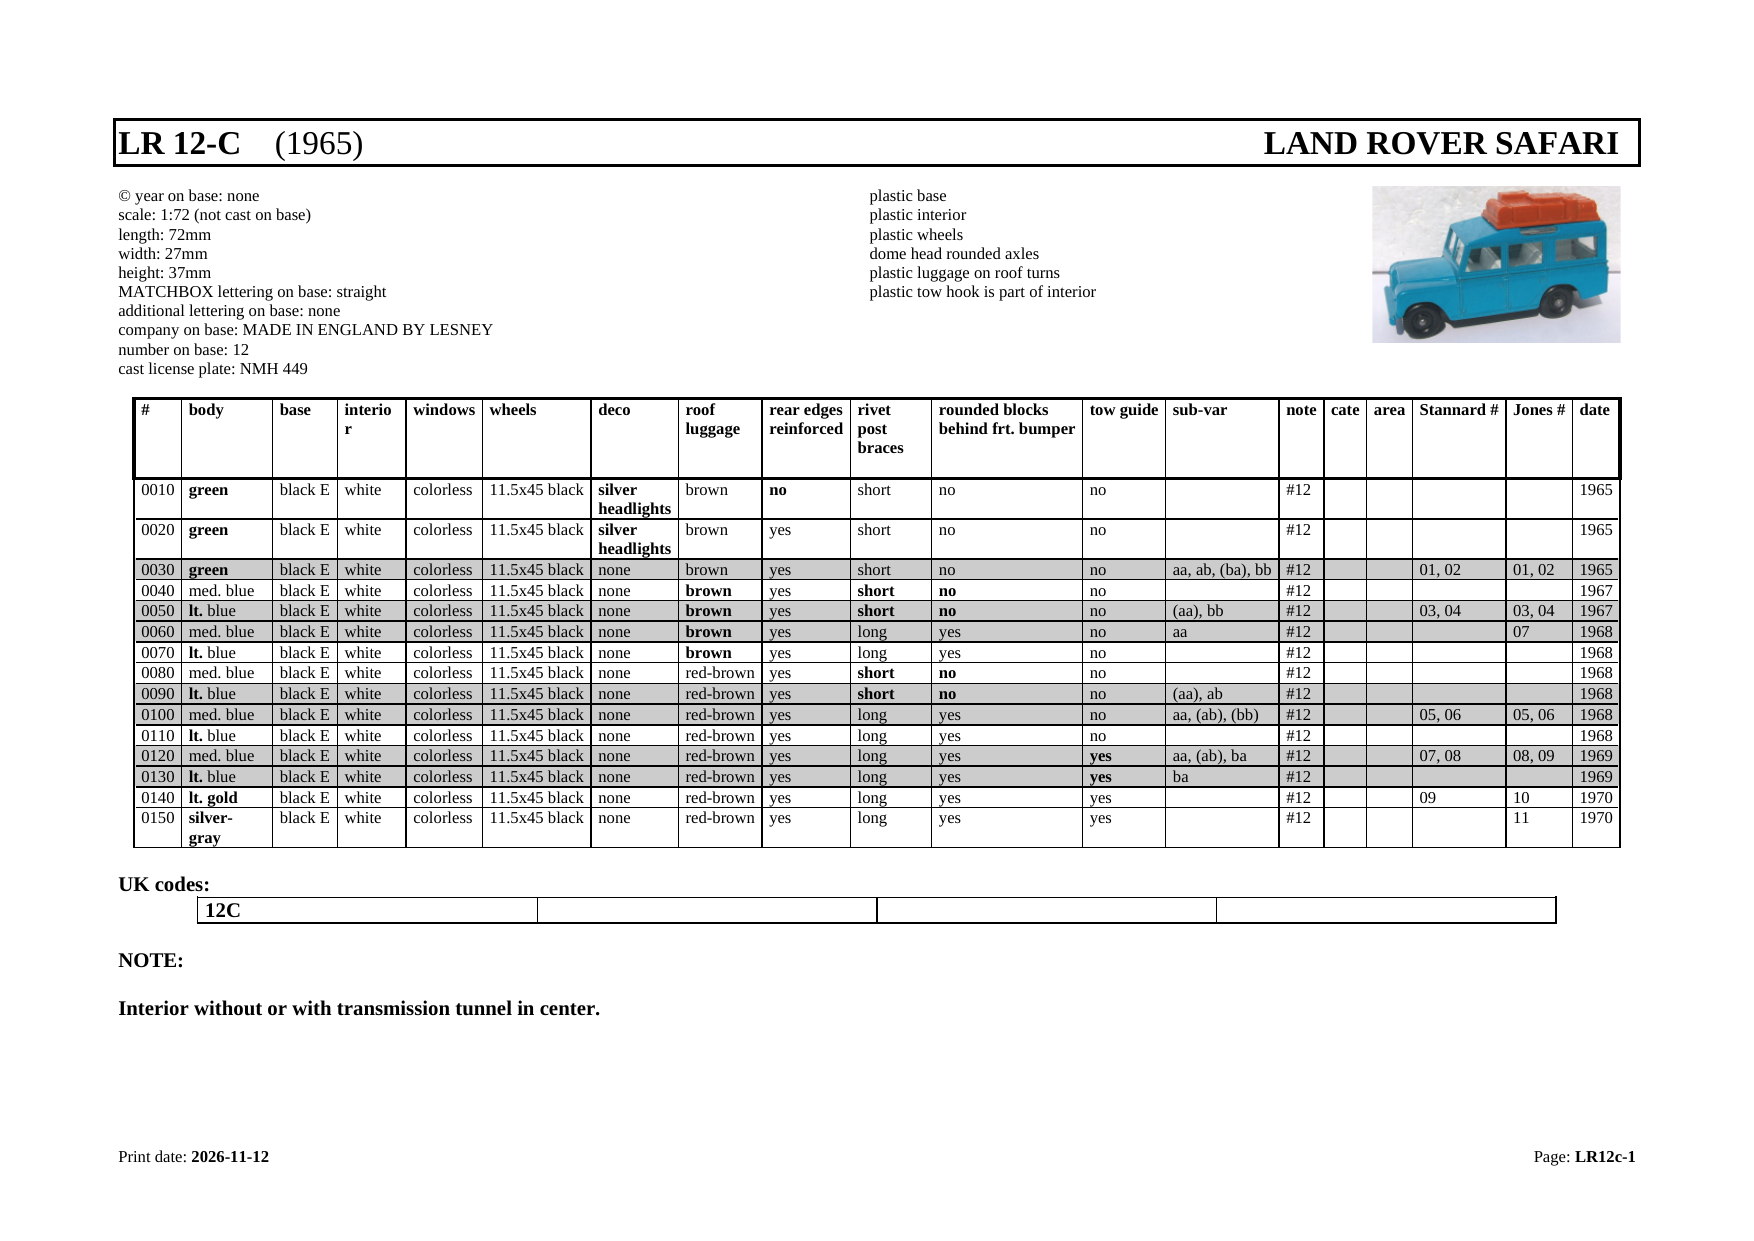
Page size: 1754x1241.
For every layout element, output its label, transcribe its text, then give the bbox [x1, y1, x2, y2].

table_cell lt. blue [182, 684, 272, 703]
table_cell black E [273, 560, 337, 579]
table_cell no [1083, 726, 1165, 744]
table_cell [1413, 643, 1505, 662]
table_cell long [851, 746, 931, 765]
table_cell no [932, 663, 1082, 682]
table_cell silver-gray [182, 808, 272, 847]
table_cell [1325, 520, 1366, 558]
table_cell lt. blue [182, 601, 272, 620]
table_cell 0030 [135, 558, 181, 579]
table_cell no [932, 580, 1082, 599]
table_cell 11 [1507, 808, 1572, 847]
table_cell [1507, 726, 1572, 744]
table_cell [1325, 705, 1366, 724]
table_header wheels [483, 400, 590, 477]
table_cell [1166, 520, 1278, 558]
table_cell yes [932, 622, 1082, 641]
table_header date [1573, 400, 1618, 477]
table_cell aa, (ab), (bb) [1166, 705, 1278, 724]
table_cell 05, 06 [1507, 705, 1572, 724]
table_cell white [338, 767, 405, 786]
table_cell 11.5x45 black [483, 663, 590, 682]
table_cell yes [932, 643, 1082, 662]
table_cell yes [763, 622, 850, 641]
table_cell [1166, 808, 1278, 847]
text Interior without or with transmission tunnel in center. [118, 996, 1636, 1020]
table_cell no [1083, 601, 1165, 620]
table_cell #12 [1280, 808, 1323, 847]
table_cell med. blue [182, 663, 272, 682]
table_cell no [1083, 705, 1165, 724]
table_cell #12 [1280, 684, 1323, 703]
table_cell 1970 [1573, 786, 1619, 807]
table_cell 0100 [135, 703, 181, 724]
table_cell yes [1083, 788, 1165, 807]
table_cell white [338, 643, 405, 662]
text LR 12-C (1965) LAND ROVER SAFARI [116, 121, 1638, 164]
table_cell [1166, 480, 1278, 518]
table_cell colorless [407, 726, 482, 744]
table_cell red-brown [679, 767, 761, 786]
table_cell yes [932, 746, 1082, 765]
table_cell none [592, 808, 678, 847]
table_header © year on base: none scale: 1:72 (not cast on base) length: 72mm width: 27mm height: 37mm MATCHBOX lettering on base: straight additional lettering on base: none company on base: MADE IN ENGLAND BY LESNEY number on base: 12 cast license plate: NMH 449 [118, 186, 869, 378]
table_cell no [1083, 480, 1165, 518]
table_cell none [592, 580, 678, 599]
table_cell [1367, 808, 1412, 847]
table_cell #12 [1280, 480, 1323, 518]
table_header [1217, 898, 1555, 922]
text UK codes: [118, 872, 1636, 896]
table_cell yes [1083, 808, 1165, 847]
table_header deco [592, 400, 678, 477]
table_cell 1968 [1573, 641, 1619, 662]
table_cell 11.5x45 black [483, 601, 590, 620]
table_cell white [338, 726, 405, 744]
table_cell short [851, 663, 931, 682]
table_cell (aa), bb [1166, 601, 1278, 620]
table_header [538, 898, 876, 922]
table_cell white [338, 520, 405, 558]
table_cell 03, 04 [1413, 601, 1505, 620]
table_cell [1507, 580, 1572, 599]
table_cell black E [273, 643, 337, 662]
table_cell 0140 [135, 786, 181, 807]
table_cell lt. blue [182, 643, 272, 662]
table_cell black E [273, 726, 337, 744]
table_cell 0070 [135, 641, 181, 662]
table_cell [1325, 663, 1366, 682]
table_cell white [338, 601, 405, 620]
table_cell #12 [1280, 746, 1323, 765]
table_cell colorless [407, 684, 482, 703]
table_cell [1413, 622, 1505, 641]
table_cell white [338, 705, 405, 724]
table_cell red-brown [679, 808, 761, 847]
table_cell black E [273, 788, 337, 807]
table_cell #12 [1280, 767, 1323, 786]
table_header note [1280, 400, 1323, 477]
table_cell long [851, 705, 931, 724]
table_header tow guide [1083, 400, 1165, 477]
table_cell 09 [1413, 788, 1505, 807]
table_cell [1367, 520, 1412, 558]
table_cell black E [273, 808, 337, 847]
table_cell colorless [407, 580, 482, 599]
text NOTE: [118, 948, 1636, 972]
table_cell black E [273, 580, 337, 599]
table_cell [1413, 520, 1505, 558]
table_cell brown [679, 643, 761, 662]
table_cell no [932, 520, 1082, 558]
table_cell [1325, 726, 1366, 744]
table_header body [182, 400, 272, 477]
table_cell silver headlights [592, 520, 678, 558]
table_cell green [182, 480, 272, 518]
table_header rivet post braces [851, 400, 931, 477]
table_cell 11.5x45 black [483, 705, 590, 724]
table_cell [1367, 643, 1412, 662]
table_cell [1166, 643, 1278, 662]
table_cell 1969 [1573, 745, 1619, 765]
table_cell 0050 [135, 600, 181, 620]
table_cell 1970 [1573, 807, 1619, 847]
table_cell colorless [407, 601, 482, 620]
table_header windows [407, 400, 482, 477]
table_cell colorless [407, 520, 482, 558]
table_cell no [932, 684, 1082, 703]
table_cell yes [763, 726, 850, 744]
table_cell colorless [407, 480, 482, 518]
table_cell yes [763, 580, 850, 599]
table_cell 11.5x45 black [483, 788, 590, 807]
table_cell #12 [1280, 580, 1323, 599]
table_cell yes [763, 788, 850, 807]
table_cell #12 [1280, 601, 1323, 620]
table_cell [1325, 580, 1366, 599]
table_cell colorless [407, 663, 482, 682]
table_cell white [338, 788, 405, 807]
table_cell colorless [407, 622, 482, 641]
table_cell 0010 [135, 480, 181, 518]
table_cell lt. blue [182, 726, 272, 744]
table_cell no [1083, 580, 1165, 599]
table_cell [1413, 480, 1505, 518]
table_cell colorless [407, 788, 482, 807]
table_cell 1968 [1573, 703, 1619, 724]
table_cell #12 [1280, 788, 1323, 807]
table_cell 0150 [135, 807, 181, 847]
table_cell 0120 [135, 745, 181, 765]
table_cell 1968 [1573, 683, 1619, 703]
table_cell 1965 [1573, 518, 1619, 558]
table_cell white [338, 560, 405, 579]
table_cell [1413, 663, 1505, 682]
table_cell [1507, 643, 1572, 662]
table_cell 11.5x45 black [483, 643, 590, 662]
table_cell #12 [1280, 560, 1323, 579]
table_cell [1325, 746, 1366, 765]
table_cell no [932, 601, 1082, 620]
table_header sub-var [1166, 400, 1278, 477]
table_cell 0080 [135, 662, 181, 682]
table_cell brown [679, 560, 761, 579]
table_cell white [338, 622, 405, 641]
table_cell no [1083, 560, 1165, 579]
table_cell colorless [407, 746, 482, 765]
table_cell 11.5x45 black [483, 580, 590, 599]
table_cell red-brown [679, 663, 761, 682]
table_cell white [338, 684, 405, 703]
table_cell brown [679, 580, 761, 599]
table_cell colorless [407, 705, 482, 724]
table_header area [1367, 400, 1412, 477]
table_cell yes [932, 808, 1082, 847]
table_cell black E [273, 746, 337, 765]
table_cell [1367, 684, 1412, 703]
table_cell short [851, 520, 931, 558]
table_cell aa [1166, 622, 1278, 641]
table_cell yes [763, 746, 850, 765]
table_cell short [851, 684, 931, 703]
table_cell colorless [407, 643, 482, 662]
table_cell no [763, 480, 850, 518]
table_cell brown [679, 622, 761, 641]
table_header [878, 898, 1216, 922]
table_cell [1166, 726, 1278, 744]
table_cell [1166, 663, 1278, 682]
table_cell none [592, 726, 678, 744]
table_cell long [851, 767, 931, 786]
table_cell [1507, 520, 1572, 558]
table_cell 1967 [1573, 600, 1619, 620]
table_cell [1507, 663, 1572, 682]
table_cell colorless [407, 808, 482, 847]
table_cell yes [763, 705, 850, 724]
table_cell 11.5x45 black [483, 746, 590, 765]
table_cell [1166, 788, 1278, 807]
table_cell [1367, 622, 1412, 641]
table_header Jones # [1507, 400, 1572, 477]
table_cell [1367, 726, 1412, 744]
table_cell aa, (ab), ba [1166, 746, 1278, 765]
table_cell [1325, 622, 1366, 641]
table_cell 03, 04 [1507, 601, 1572, 620]
table_cell no [1083, 520, 1165, 558]
table_cell [1413, 808, 1505, 847]
table_cell 07, 08 [1413, 746, 1505, 765]
table_cell yes [1083, 767, 1165, 786]
table_cell long [851, 622, 931, 641]
table_cell short [851, 480, 931, 518]
table_cell brown [679, 520, 761, 558]
table_cell 0040 [135, 579, 181, 599]
table_cell [1166, 580, 1278, 599]
table_cell 1968 [1573, 662, 1619, 682]
table_cell black E [273, 622, 337, 641]
table_cell no [1083, 684, 1165, 703]
table_cell black E [273, 684, 337, 703]
table_cell white [338, 480, 405, 518]
table_cell aa, ab, (ba), bb [1166, 560, 1278, 579]
table_cell no [1083, 643, 1165, 662]
table_cell brown [679, 601, 761, 620]
table_cell silver headlights [592, 480, 678, 518]
table_cell [1325, 643, 1366, 662]
table_cell #12 [1280, 726, 1323, 744]
table_cell 0110 [135, 724, 181, 744]
table_cell [1367, 601, 1412, 620]
table_cell short [851, 560, 931, 579]
table_cell yes [763, 643, 850, 662]
table_cell 10 [1507, 788, 1572, 807]
table_cell black E [273, 705, 337, 724]
table_cell med. blue [182, 580, 272, 599]
table_header cate [1325, 400, 1366, 477]
table_cell no [932, 560, 1082, 579]
table_cell red-brown [679, 746, 761, 765]
table_cell yes [1083, 746, 1165, 765]
table_cell none [592, 560, 678, 579]
table_header base [273, 400, 337, 477]
table_cell [1413, 726, 1505, 744]
table_cell #12 [1280, 643, 1323, 662]
table_cell black E [273, 767, 337, 786]
table_cell ba [1166, 767, 1278, 786]
table_cell no [1083, 663, 1165, 682]
table_cell green [182, 520, 272, 558]
table_cell none [592, 746, 678, 765]
table_cell med. blue [182, 746, 272, 765]
table_cell long [851, 788, 931, 807]
table_cell (aa), ab [1166, 684, 1278, 703]
table_cell yes [763, 520, 850, 558]
table_cell 11.5x45 black [483, 684, 590, 703]
table_cell [1367, 788, 1412, 807]
table_cell none [592, 622, 678, 641]
table_cell yes [763, 684, 850, 703]
table_cell yes [763, 767, 850, 786]
table_cell black E [273, 480, 337, 518]
table_cell #12 [1280, 663, 1323, 682]
table_header [1245, 186, 1621, 378]
table_cell 08, 09 [1507, 746, 1572, 765]
table_cell 1967 [1573, 579, 1619, 599]
table_cell [1325, 601, 1366, 620]
table_header rear edges reinforced [763, 400, 850, 477]
table_cell 11.5x45 black [483, 622, 590, 641]
table_cell [1367, 746, 1412, 765]
table_cell colorless [407, 560, 482, 579]
table_cell long [851, 808, 931, 847]
table_cell 11.5x45 black [483, 767, 590, 786]
table_cell none [592, 705, 678, 724]
table_cell white [338, 663, 405, 682]
table_cell [1413, 684, 1505, 703]
table_cell [1325, 788, 1366, 807]
table_cell none [592, 767, 678, 786]
table_cell yes [763, 808, 850, 847]
table_cell red-brown [679, 705, 761, 724]
table_cell [1507, 767, 1572, 786]
table_cell white [338, 746, 405, 765]
table_cell 01, 02 [1413, 560, 1505, 579]
table_cell short [851, 580, 931, 599]
table_cell 11.5x45 black [483, 726, 590, 744]
table_cell red-brown [679, 788, 761, 807]
table_cell red-brown [679, 684, 761, 703]
table_cell no [932, 480, 1082, 518]
table_cell 11.5x45 black [483, 808, 590, 847]
table_cell [1325, 767, 1366, 786]
table_cell black E [273, 601, 337, 620]
table_cell lt. blue [182, 767, 272, 786]
table_cell 05, 06 [1413, 705, 1505, 724]
table_cell none [592, 663, 678, 682]
table_header interior [338, 400, 405, 477]
table_cell [1325, 480, 1366, 518]
table_cell lt. gold [182, 788, 272, 807]
table_cell 0130 [135, 765, 181, 786]
table_header Stannard # [1413, 400, 1505, 477]
table_cell [1413, 767, 1505, 786]
table_cell yes [763, 560, 850, 579]
table_header roof luggage [679, 400, 761, 477]
table_cell [1367, 663, 1412, 682]
table_cell yes [932, 726, 1082, 744]
table_cell #12 [1280, 520, 1323, 558]
table_cell 0020 [135, 518, 181, 558]
table_cell none [592, 788, 678, 807]
table_cell 1968 [1573, 724, 1619, 744]
table_cell [1325, 684, 1366, 703]
table_header plastic base plastic interior plastic wheels dome head rounded axles plastic luggage on roof turns plastic tow hook is part of interior [869, 186, 1245, 378]
table_header 12C [198, 898, 537, 922]
table_cell long [851, 643, 931, 662]
table_cell 11.5x45 black [483, 560, 590, 579]
table_cell [1413, 580, 1505, 599]
table_cell [1367, 767, 1412, 786]
table_cell 1965 [1573, 558, 1619, 579]
table_cell none [592, 601, 678, 620]
table_cell 0090 [135, 683, 181, 703]
table_cell 1968 [1573, 620, 1619, 641]
table_cell colorless [407, 767, 482, 786]
table_cell [1367, 560, 1412, 579]
table_cell none [592, 684, 678, 703]
table_cell 01, 02 [1507, 560, 1572, 579]
table_header rounded blocks behind frt. bumper [932, 400, 1082, 477]
table_cell black E [273, 663, 337, 682]
table_cell #12 [1280, 705, 1323, 724]
table_cell white [338, 580, 405, 599]
table_cell yes [932, 767, 1082, 786]
table_cell med. blue [182, 705, 272, 724]
table_cell long [851, 726, 931, 744]
table_cell black E [273, 520, 337, 558]
table_cell no [1083, 622, 1165, 641]
table_cell brown [679, 480, 761, 518]
table_cell none [592, 643, 678, 662]
table_cell yes [932, 788, 1082, 807]
table_cell yes [763, 663, 850, 682]
table_cell [1367, 480, 1412, 518]
table_header # [136, 400, 181, 477]
table_cell med. blue [182, 622, 272, 641]
table_cell 11.5x45 black [483, 520, 590, 558]
table_cell [1367, 705, 1412, 724]
table_cell 07 [1507, 622, 1572, 641]
table_cell 11.5x45 black [483, 480, 590, 518]
table_cell [1367, 580, 1412, 599]
table_cell #12 [1280, 622, 1323, 641]
table_cell green [182, 560, 272, 579]
table_cell 1965 [1573, 480, 1619, 518]
table_cell [1325, 560, 1366, 579]
table_cell red-brown [679, 726, 761, 744]
table_cell 1969 [1573, 765, 1619, 786]
table_cell short [851, 601, 931, 620]
table_cell [1325, 808, 1366, 847]
table_cell yes [763, 601, 850, 620]
table_cell [1507, 684, 1572, 703]
table_cell [1507, 480, 1572, 518]
table_cell 0060 [135, 620, 181, 641]
table_cell yes [932, 705, 1082, 724]
table_cell white [338, 808, 405, 847]
